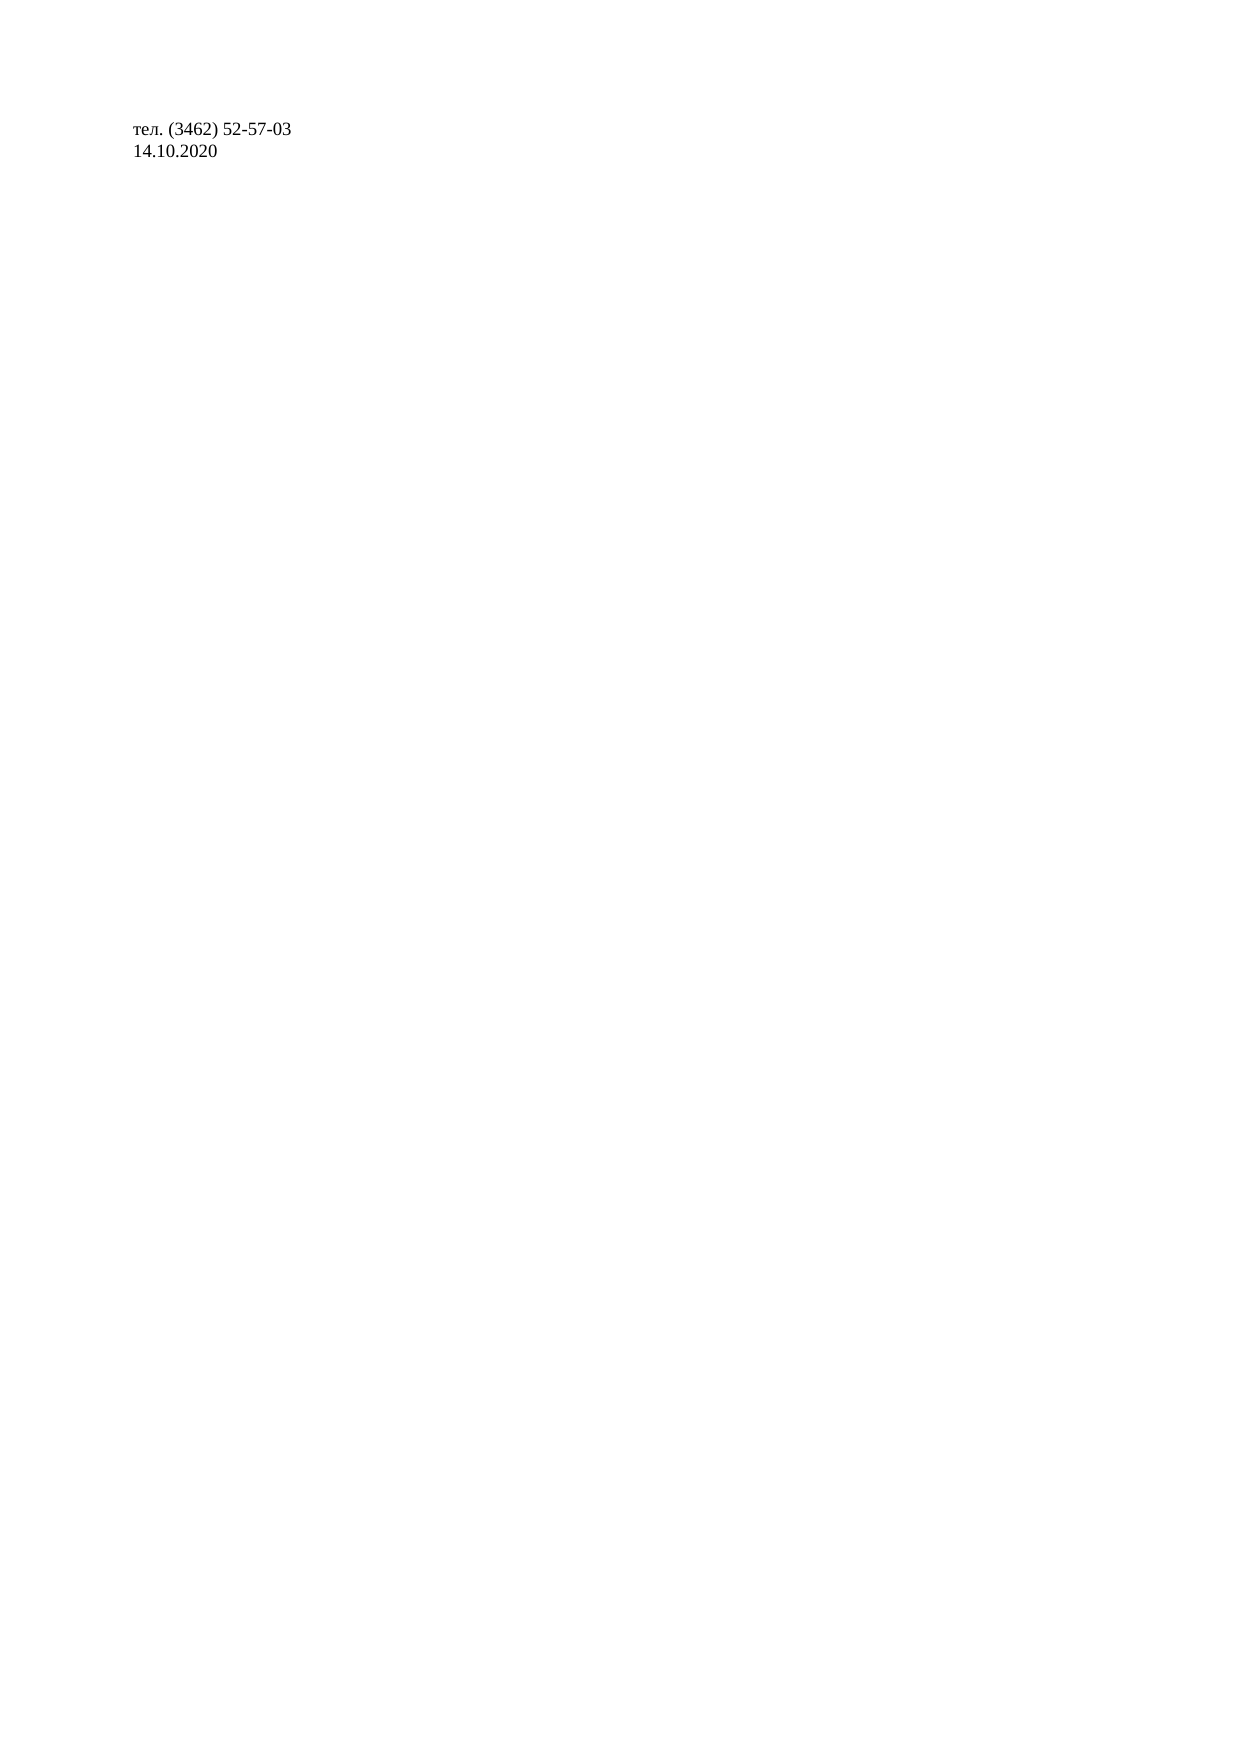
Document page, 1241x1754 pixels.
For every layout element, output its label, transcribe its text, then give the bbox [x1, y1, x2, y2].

text 14.10.2020 [118, 140, 1181, 161]
text тел. (3462) 52-57-03 [118, 118, 1181, 140]
